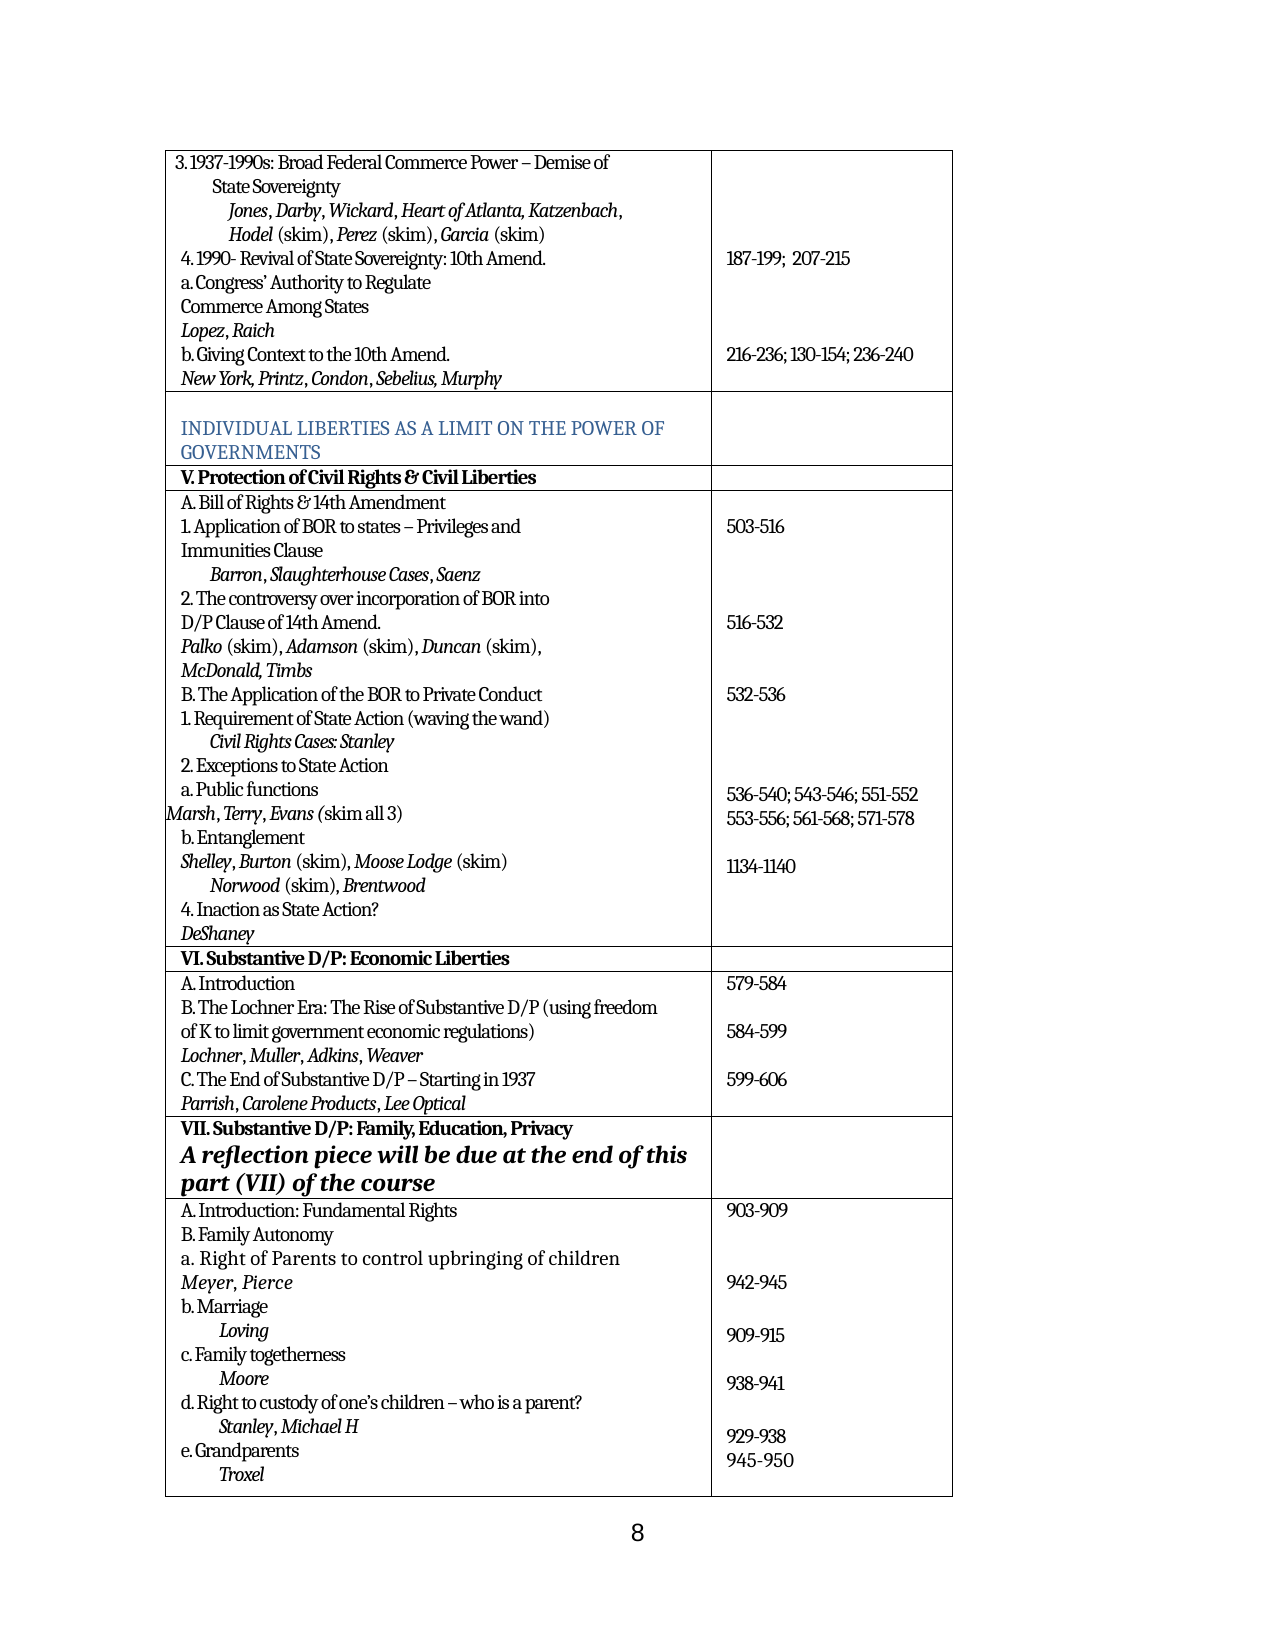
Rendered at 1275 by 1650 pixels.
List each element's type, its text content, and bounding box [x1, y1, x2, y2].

table_cell [712, 392, 952, 464]
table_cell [712, 1199, 952, 1496]
table_cell A. Introduction B. The Lochner Era: The Rise of Substantive D/P (using freedom of K to limit government economic regulations) Lochner, Muller, Adkins, Weaver C. The End of Substantive D/P – Starting in 1937 Parrish, Carolene Products, Lee Optical [166, 972, 711, 1116]
table_cell VI. Substantive D/P: Economic Liberties [166, 947, 711, 971]
table_cell [712, 1117, 952, 1198]
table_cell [166, 151, 711, 391]
table_cell [712, 466, 952, 489]
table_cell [166, 1199, 711, 1496]
table_cell 579-584 584-599 599-606 [712, 972, 952, 1116]
table_cell 503-516 516-532 532-536 536-540; 543-546; 551-552 553-556; 561-568; 571-578 1134-1140 [712, 491, 952, 946]
table_cell V. Protection of Civil Rights & Civil Liberties [166, 466, 711, 489]
table_cell INDIVIDUAL LIBERTIES AS A LIMIT ON THE POWER OF GOVERNMENTS [166, 392, 711, 464]
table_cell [712, 151, 952, 391]
table_cell [712, 947, 952, 971]
table_cell VII. Substantive D/P: Family, Education, Privacy A reflection piece will be due at the end of this part (VII) of the course [166, 1117, 711, 1198]
table_cell A. Bill of Rights & 14th Amendment 1. Application of BOR to states – Privileges and Immunities Clause Barron, Slaughterhouse Cases, Saenz 2. The controversy over incorporation of BOR into D/P Clause of 14th Amend. Palko (skim), Adamson (skim), Duncan (skim), McDonald, Timbs B. The Application of the BOR to Private Conduct 1. Requirement of State Action (waving the wand) Civil Rights Cases: Stanley 2. Exceptions to State Action a. Public functions Marsh, Terry, Evans (skim all 3) b. Entanglement Shelley, Burton (skim), Moose Lodge (skim) Norwood (skim), Brentwood 4. Inaction as State Action? DeShaney [166, 491, 711, 946]
